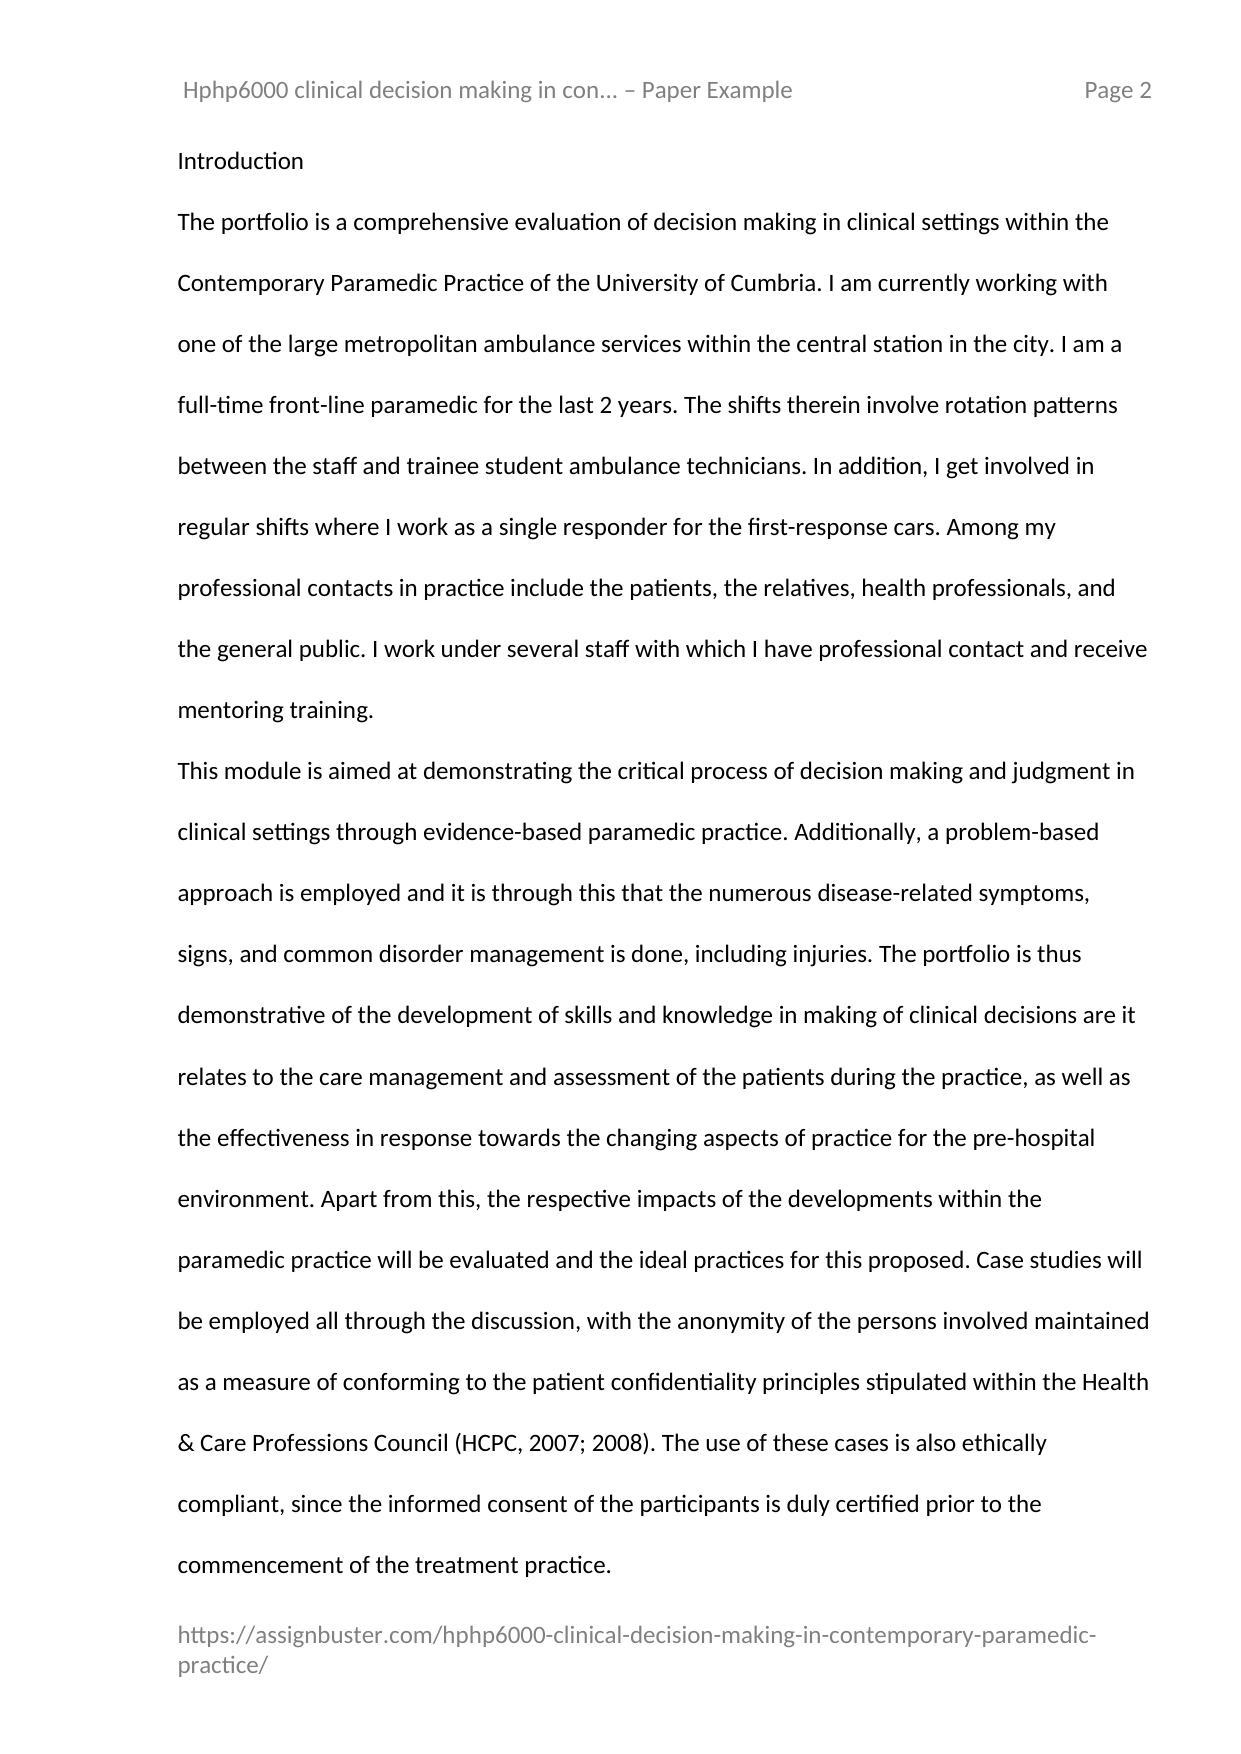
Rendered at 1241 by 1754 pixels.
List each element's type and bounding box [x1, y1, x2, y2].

text [177, 145, 1152, 1579]
